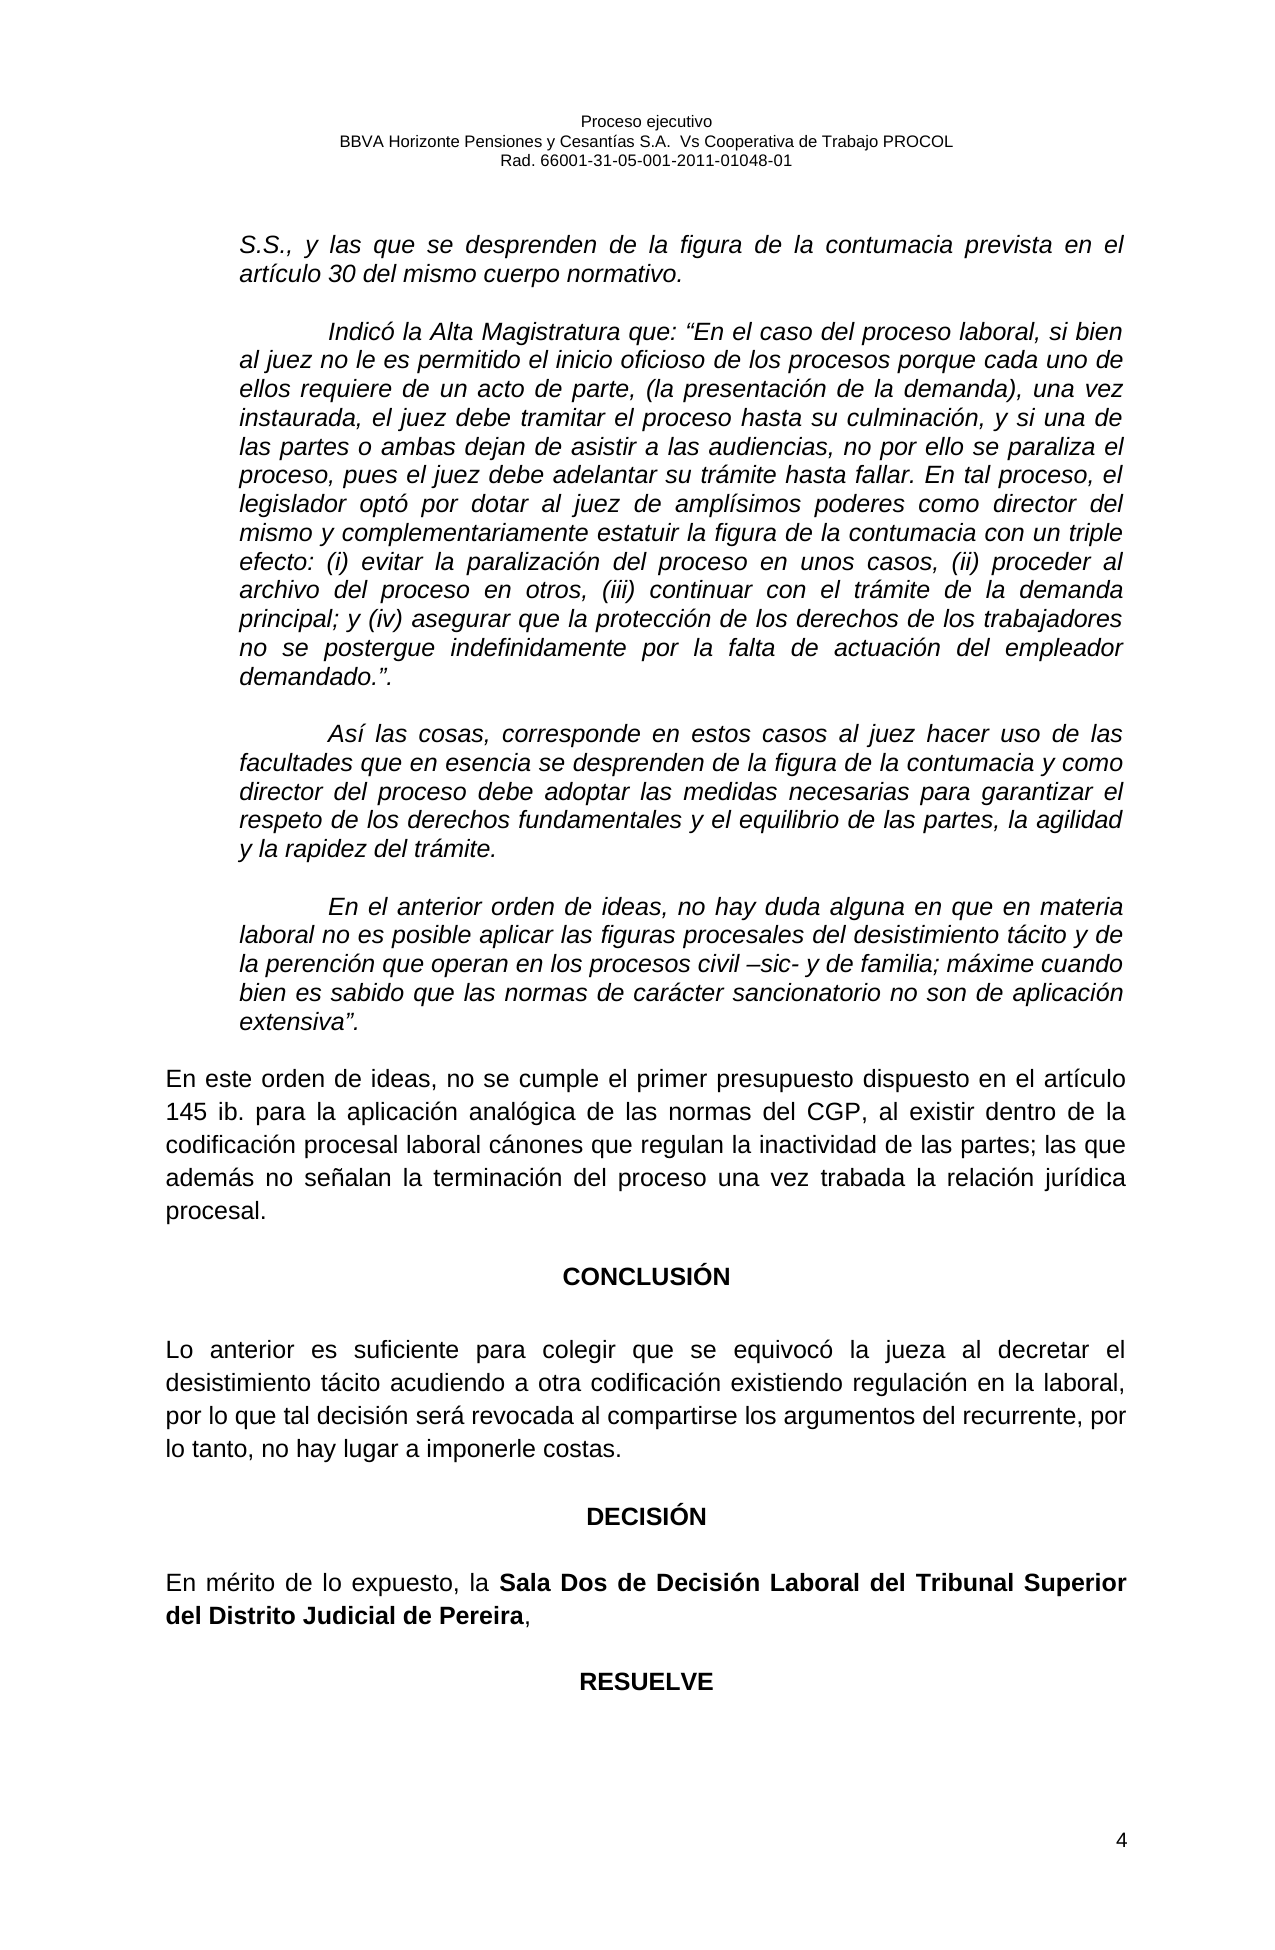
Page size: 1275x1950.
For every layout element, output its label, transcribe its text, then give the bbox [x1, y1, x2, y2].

text En mérito de lo expuesto, la Sala Dos de Decisión Laboral del Tribunal Superior del Distrito Judicial de Pereira, [165, 1568, 1127, 1629]
text RESUELVE [165, 1667, 1127, 1696]
text CONCLUSIÓN [165, 1262, 1127, 1291]
text DECISIÓN [165, 1502, 1127, 1531]
text En este orden de ideas, no se cumple el primer presupuesto dispuesto en el artículo 145 ib. para la aplicación analógica de las normas del CGP, al existir dentro de la codificación procesal laboral cánones que regulan la inactividad de las partes; las que además no señalan la terminación del proceso una vez trabada la relación jurídica procesal. [165, 1064, 1127, 1225]
text Indicó la Alta Magistratura que: “En el caso del proceso laboral, si bien al juez no le es permitido el inicio oficioso de los procesos porque cada uno de ellos requiere de un acto de parte, (la presentación de la demanda), una vez instaurada, el juez debe tramitar el proceso hasta su culminación, y si una de las partes o ambas dejan de asistir a las audiencias, no por ello se paraliza el proceso, pues el juez debe adelantar su trámite hasta fallar. En tal proceso, el legislador optó por dotar al juez de amplísimos poderes como director del mismo y complementariamente estatuir la figura de la contumacia con un triple efecto: (i) evitar la paralización del proceso en unos casos, (ii) proceder al archivo del proceso en otros, (iii) continuar con el trámite de la demanda principal; y (iv) asegurar que la protección de los derechos de los trabajadores no se postergue indefinidamente por la falta de actuación del empleador demandado.”. [239, 317, 1127, 690]
text Así las cosas, corresponde en estos casos al juez hacer uso de las facultades que en esencia se desprenden de la figura de la contumacia y como director del proceso debe adoptar las medidas necesarias para garantizar el respeto de los derechos fundamentales y el equilibrio de las partes, la agilidad y la rapidez del trámite. [239, 719, 1127, 863]
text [239, 230, 1127, 288]
text Lo anterior es suficiente para colegir que se equivocó la jueza al decretar el desistimiento tácito acudiendo a otra codificación existiendo regulación en la laboral, por lo que tal decisión será revocada al compartirse los argumentos del recurrente, por lo tanto, no hay lugar a imponerle costas. [165, 1335, 1127, 1463]
text En el anterior orden de ideas, no hay duda alguna en que en materia laboral no es posible aplicar las figuras procesales del desistimiento tácito y de la perención que operan en los procesos civil –sic- y de familia; máxime cuando bien es sabido que las normas de carácter sancionatorio no son de aplicación extensiva”. [239, 892, 1127, 1035]
